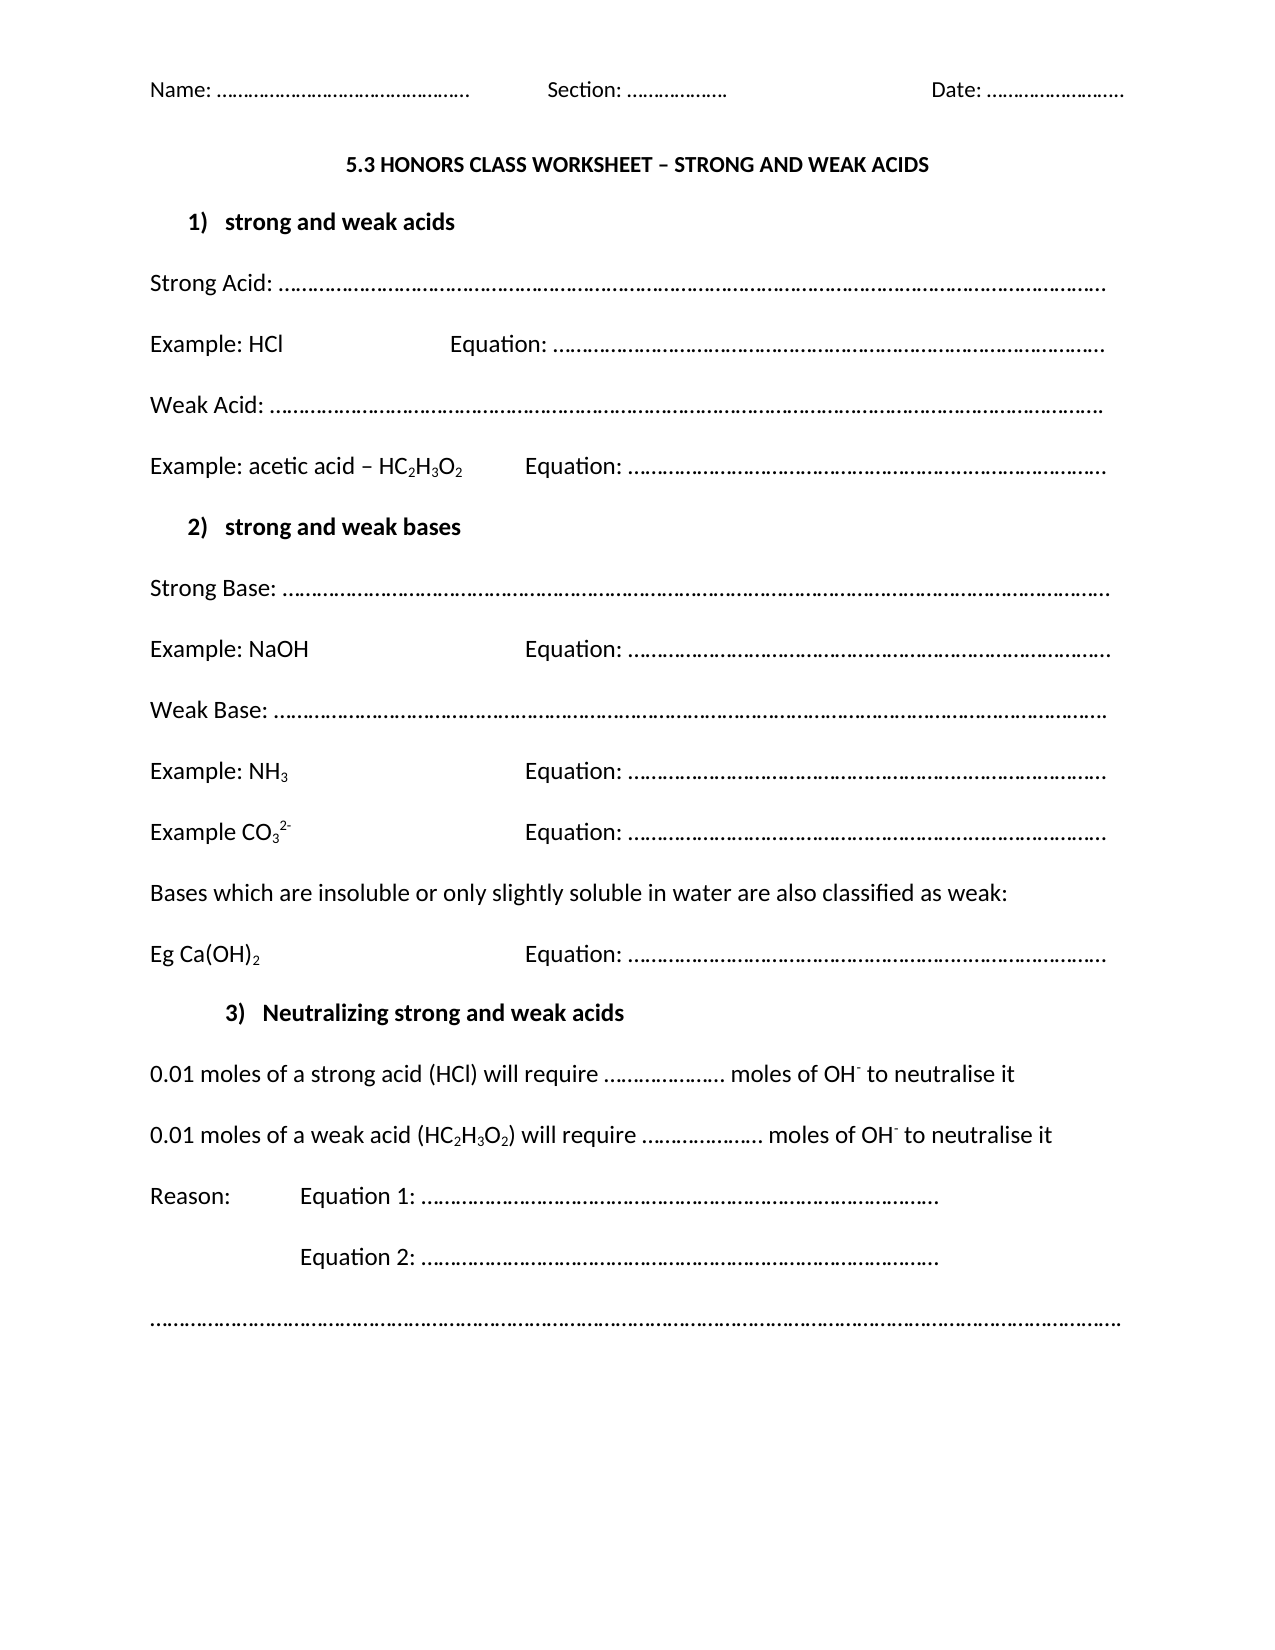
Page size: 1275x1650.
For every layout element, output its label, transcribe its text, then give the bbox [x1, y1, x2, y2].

text Bases which are insoluble or only slightly soluble in water are also classified as weak: [150, 877, 1125, 908]
text Example: HCl Equation: …………………………………………………………………………………… [150, 328, 1125, 359]
text ……………………………………………………………………………………………………………………………………………………. [150, 1302, 1125, 1333]
text Strong Acid: ……………………………………………………………………………………………………………………………… [150, 267, 1125, 298]
list Neutralizing strong and weak acids [225, 997, 1125, 1028]
text Weak Base: ………………………………………………………………………………………………………………………………. [150, 694, 1125, 725]
text Reason: Equation 1: ……………………………………………………………………………… [150, 1180, 1125, 1211]
text Example: NH3 Equation: …………………………………………………..…………………… [150, 755, 1125, 786]
text Equation 2: ……………………………………………………………………………… [150, 1241, 1125, 1272]
text 0.01 moles of a weak acid (HC2H3O2) will require ………………… moles of OH- to neutralise it [150, 1119, 1125, 1150]
text Example: acetic acid – HC2H3O2 Equation: …………………………………………………..…………………… [150, 450, 1125, 481]
text Strong Base: ……………………………………………………………………………………………………………………………… [150, 572, 1125, 603]
text Eg Ca(OH)2 Equation: …………………………………………………..…………………… [150, 938, 1125, 969]
text Example: NaOH Equation: ………………………………………………………………………… [150, 633, 1125, 664]
text 0.01 moles of a strong acid (HCl) will require ………………… moles of OH- to neutralise it [150, 1058, 1125, 1089]
text Weak Acid: ………………………………………………………………………………………………………………………………. [150, 389, 1125, 420]
text Example CO32- Equation: …………………………………………………..…………………… [150, 816, 1125, 847]
list strong and weak bases [187, 511, 1125, 542]
list strong and weak acids [187, 206, 1125, 237]
text 5.3 HONORS CLASS WORKSHEET – STRONG AND WEAK ACIDS [150, 150, 1125, 178]
